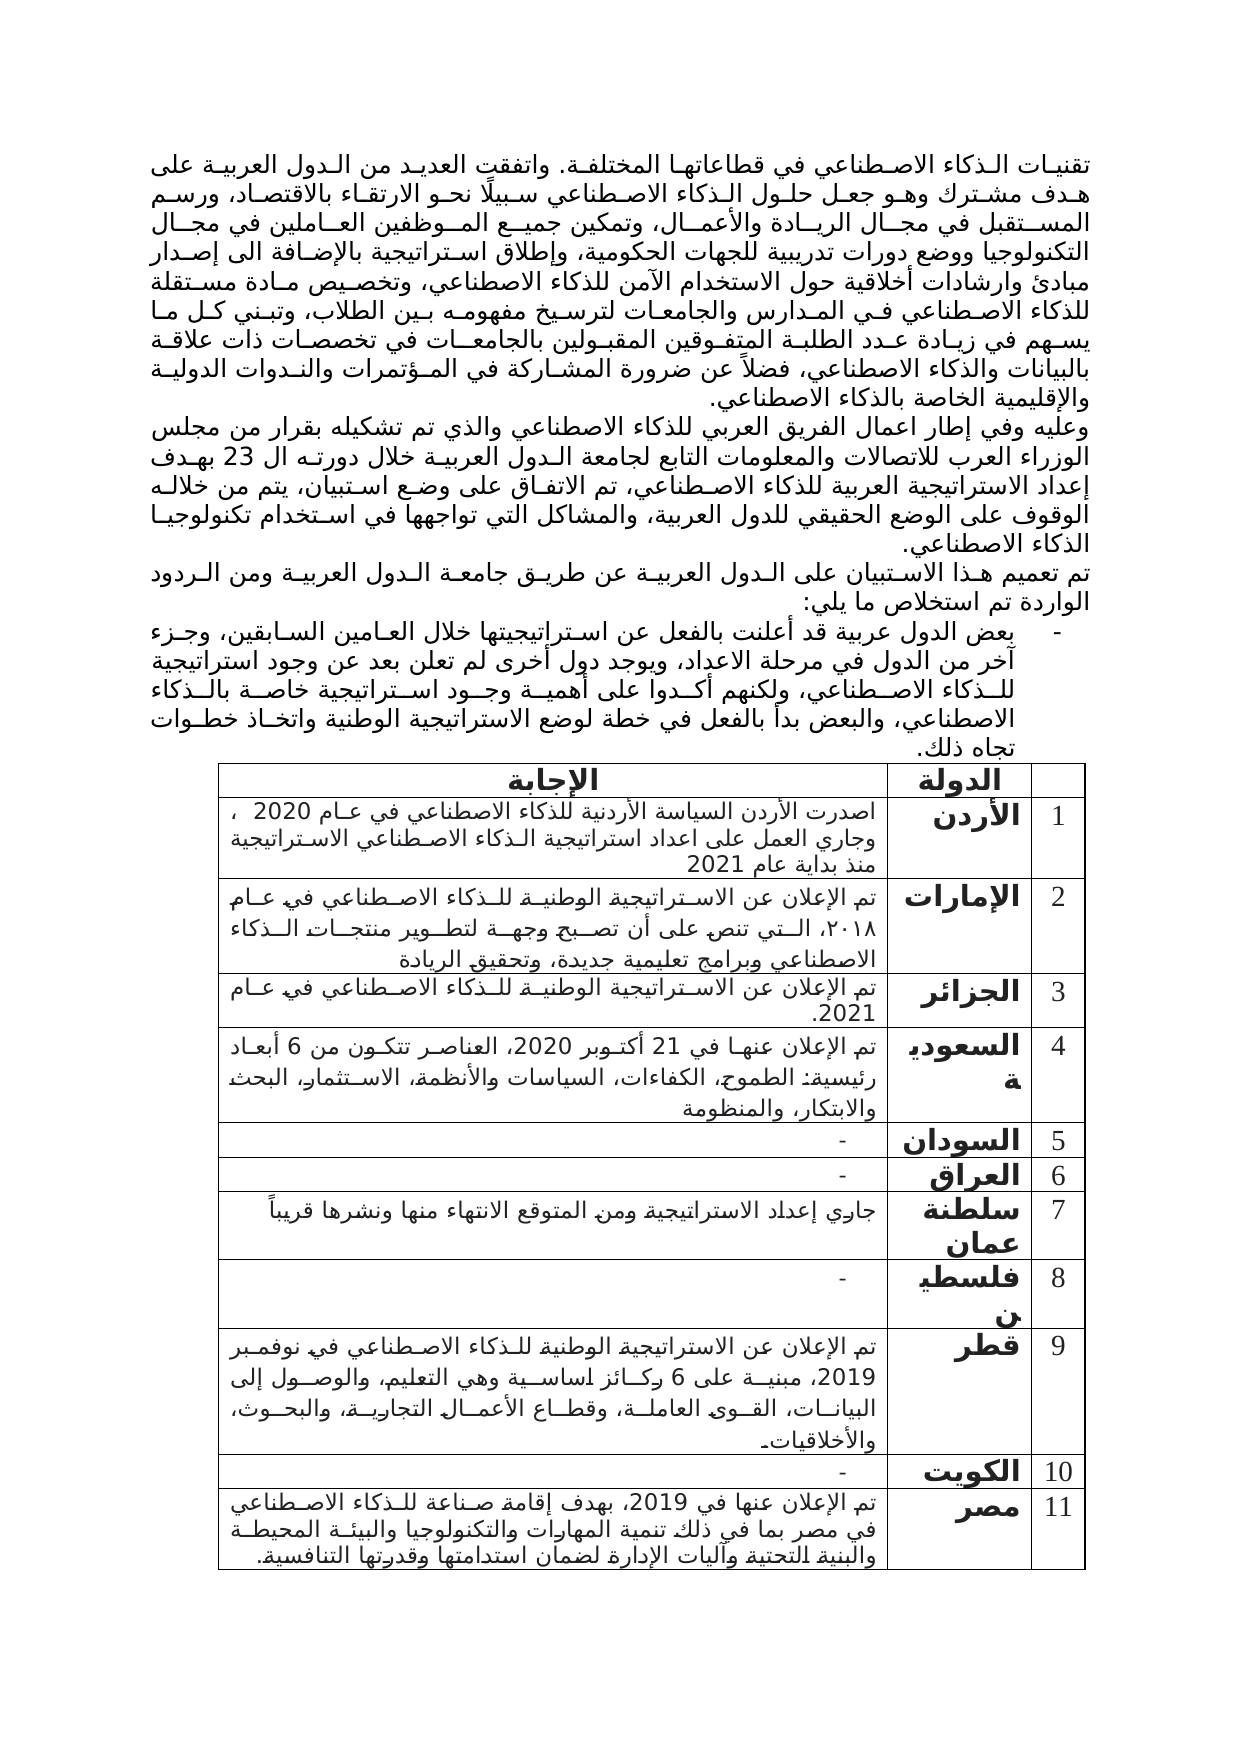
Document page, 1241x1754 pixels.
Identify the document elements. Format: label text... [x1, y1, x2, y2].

table_header الإجابة [219, 764, 887, 797]
text تم تعميم هذا الاستبيان على الدول العربية عن طريق جامعة الدول العربية ومن الردود الواردة تم استخلاص ما يلي: [150, 558, 1090, 617]
table_cell 9 [1032, 1329, 1084, 1453]
table_cell 6 [1032, 1158, 1084, 1191]
table_cell تم الإعلان عنها في 2019، بهدف إقامة صناعة للذكاء الاصطناعي في مصر بما في ذلك تنمية المهارات والتكنولوجيا والبيئة المحيطة والبنية التحتية وآليات الإدارة لضمان استدامتها وقدرتها التنافسية. [552, 1489, 887, 1569]
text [150, 150, 1090, 412]
table_cell 4 [1032, 1028, 1084, 1122]
table_cell الإمارات [888, 879, 1031, 973]
table_cell سلطنة عمان [888, 1192, 1031, 1259]
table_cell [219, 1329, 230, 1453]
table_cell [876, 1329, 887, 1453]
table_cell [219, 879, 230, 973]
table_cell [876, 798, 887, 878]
table_cell جاري إعداد الاستراتيجية ومن المتوقع الانتهاء منها ونشرها قريباً [219, 1192, 887, 1259]
table_cell تم الإعلان عن الاستراتيجية الوطنية للذكاء الاصطناعي في عام 2021. [219, 974, 887, 1027]
table_cell الأردن [888, 798, 1031, 878]
table_cell تم الإعلان عنها في 2019، بهدف إقامة صناعة للذكاء الاصطناعي في مصر بما في ذلك تنمية المهارات والتكنولوجيا والبيئة المحيطة والبنية التحتية وآليات الإدارة لضمان استدامتها وقدرتها التنافسية. [219, 1489, 385, 1569]
table_cell 2 [1032, 879, 1084, 973]
table_cell الكويت [888, 1455, 1031, 1488]
table_cell [219, 1455, 887, 1488]
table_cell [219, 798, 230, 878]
table_cell السعودية [888, 1028, 1031, 1122]
table_cell 8 [1032, 1260, 1084, 1327]
table_cell 3 [1032, 974, 1084, 1027]
text وعليه وفي إطار اعمال الفريق العربي للذكاء الاصطناعي والذي تم تشكيله بقرار من مجلس الوزراء العرب للاتصالات والمعلومات التابع لجامعة الدول العربية خلال دورته ال 23 بهدف إعداد الاستراتيجية العربية للذكاء الاصطناعي، تم الاتفاق على وضع استبيان، يتم من خلاله الوقوف على الوضع الحقيقي للدول العربية، والمشاكل التي تواجهها في استخدام تكنولوجيا الذكاء الاصطناعي. [150, 412, 1090, 558]
table_cell 5 [1032, 1123, 1084, 1157]
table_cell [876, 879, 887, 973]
table_cell [219, 1260, 887, 1327]
table_cell [219, 1158, 887, 1191]
list بعض الدول عربية قد أعلنت بالفعل عن استراتيجيتها خلال العامين السابقين، وجزء آخر من الدول في مرحلة الاعداد، ويوجد دول أخرى لم تعلن بعد عن وجود استراتيجية للذكاء الاصطناعي، ولكنهم أكدوا على أهمية وجود استراتيجية خاصة بالذكاء الاصطناعي، والبعض بدأ بالفعل في خطة لوضع الاستراتيجية الوطنية واتخاذ خطوات تجاه ذلك. [150, 617, 1053, 762]
table_cell السودان [888, 1123, 1031, 1157]
table_cell 10 [1032, 1455, 1084, 1488]
table_cell العراق [888, 1158, 1031, 1191]
table_cell [219, 1123, 887, 1157]
table_header [1032, 764, 1084, 797]
table_cell الجزائر [888, 974, 1031, 1027]
table_cell 1 [1032, 798, 1084, 878]
table_cell 7 [1032, 1192, 1084, 1259]
table_cell 11 [1032, 1489, 1084, 1569]
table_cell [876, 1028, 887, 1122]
table_cell قطر [888, 1329, 1031, 1453]
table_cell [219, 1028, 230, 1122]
table_cell فلسطين [888, 1260, 1031, 1327]
table_header الدولة [888, 764, 1031, 797]
table_cell مصر [888, 1489, 1031, 1569]
